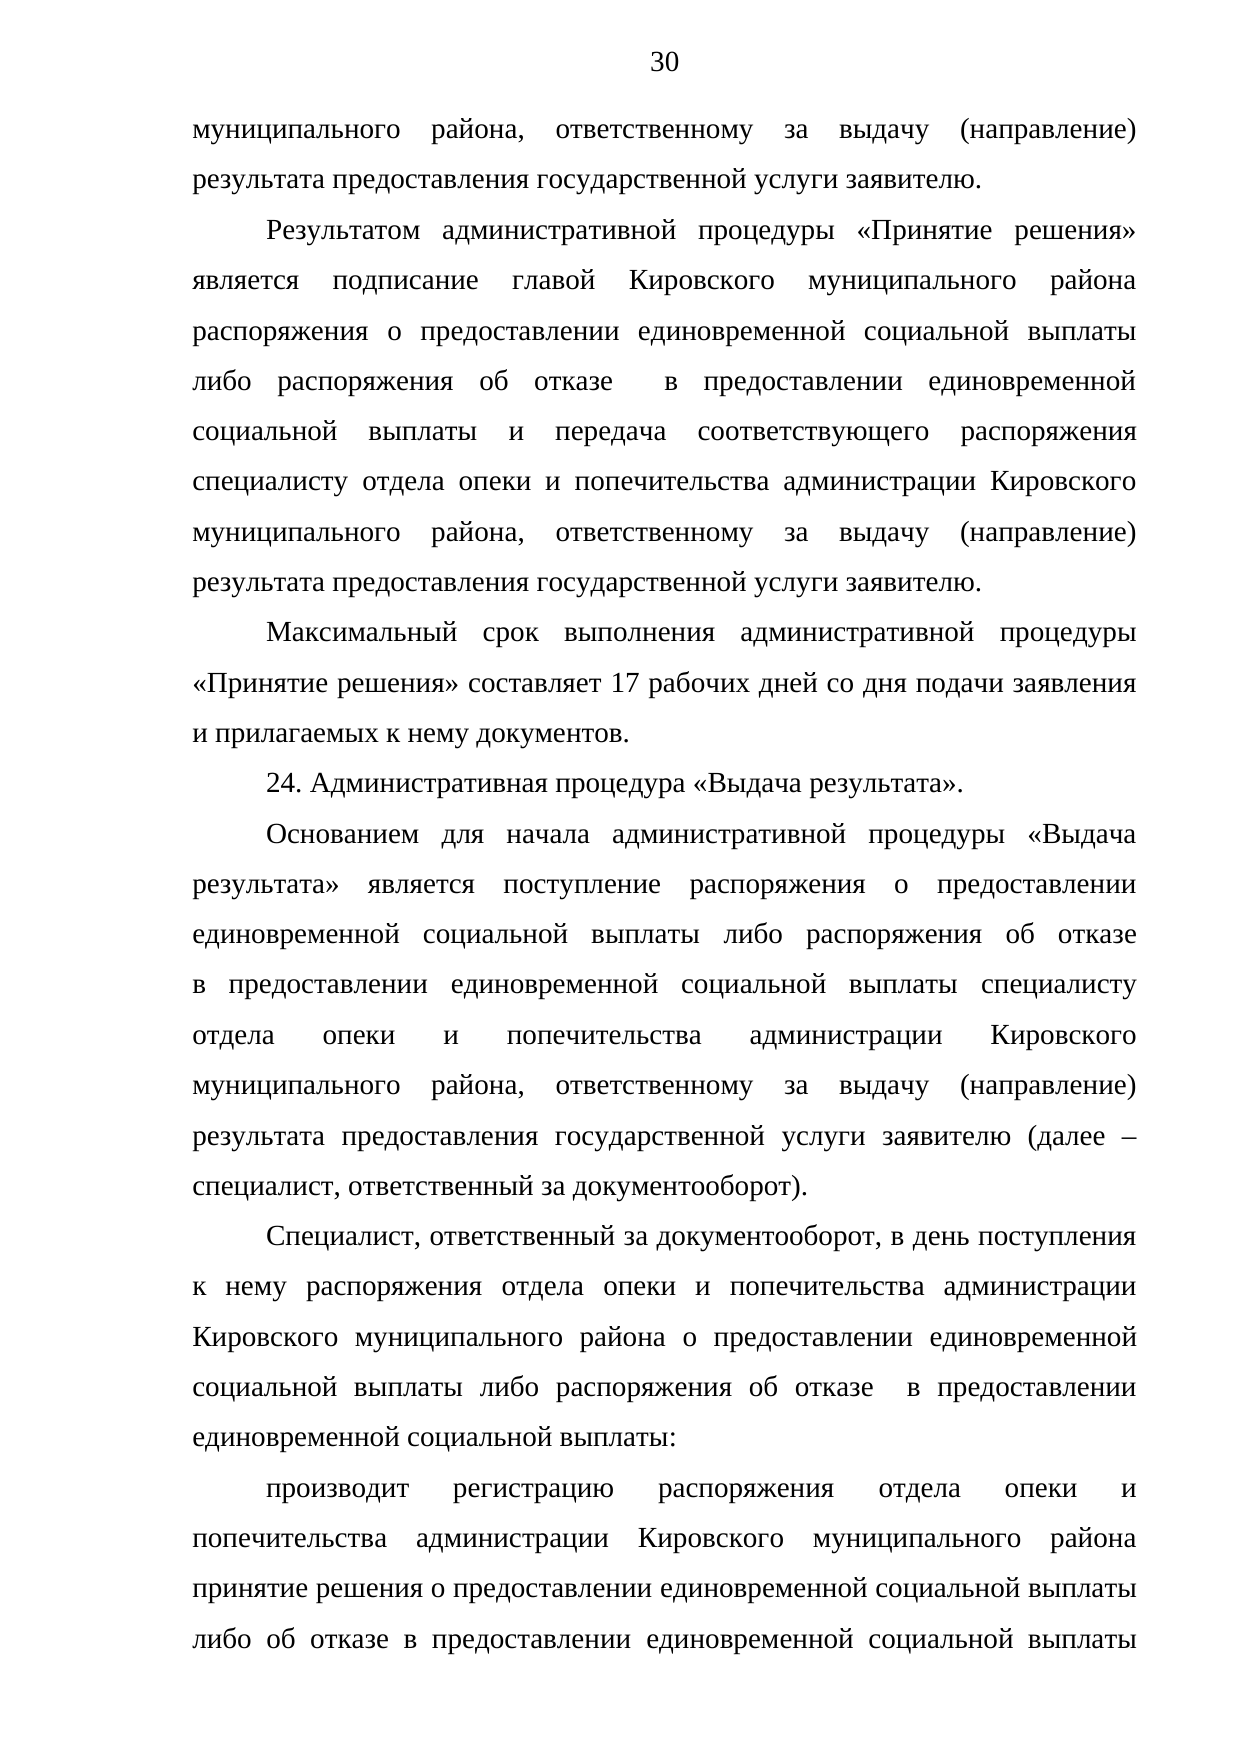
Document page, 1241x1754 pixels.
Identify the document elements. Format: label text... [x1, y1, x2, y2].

text 24. Административная процедура «Выдача результата». [192, 765, 1137, 799]
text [192, 1470, 1137, 1654]
text Специалист, ответственный за документооборот, в день поступления к нему распоряжения отдела опеки и попечительства администрации Кировского муниципального района о предоставлении единовременной социальной выплаты либо распоряжения об отказе в предоставлении единовременной социальной выплаты: [192, 1218, 1137, 1453]
text Результатом административной процедуры «Принятие решения» является подписание главой Кировского муниципального района распоряжения о предоставлении единовременной социальной выплаты либо распоряжения об отказе в предоставлении единовременной социальной выплаты и передача соответствующего распоряжения специалисту отдела опеки и попечительства администрации Кировского муниципального района, ответственному за выдачу (направление) результата предоставления государственной услуги заявителю. [192, 212, 1137, 598]
text Максимальный срок выполнения административной процедуры «Принятие решения» составляет 17 рабочих дней со дня подачи заявления и прилагаемых к нему документов. [192, 614, 1137, 749]
text Основанием для начала административной процедуры «Выдача результата» является поступление распоряжения о предоставлении единовременной социальной выплаты либо распоряжения об отказе в предоставлении единовременной социальной выплаты специалисту отдела опеки и попечительства администрации Кировского муниципального района, ответственному за выдачу (направление) результата предоставления государственной услуги заявителю (далее – специалист, ответственный за документооборот). [192, 816, 1137, 1201]
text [192, 111, 1137, 195]
